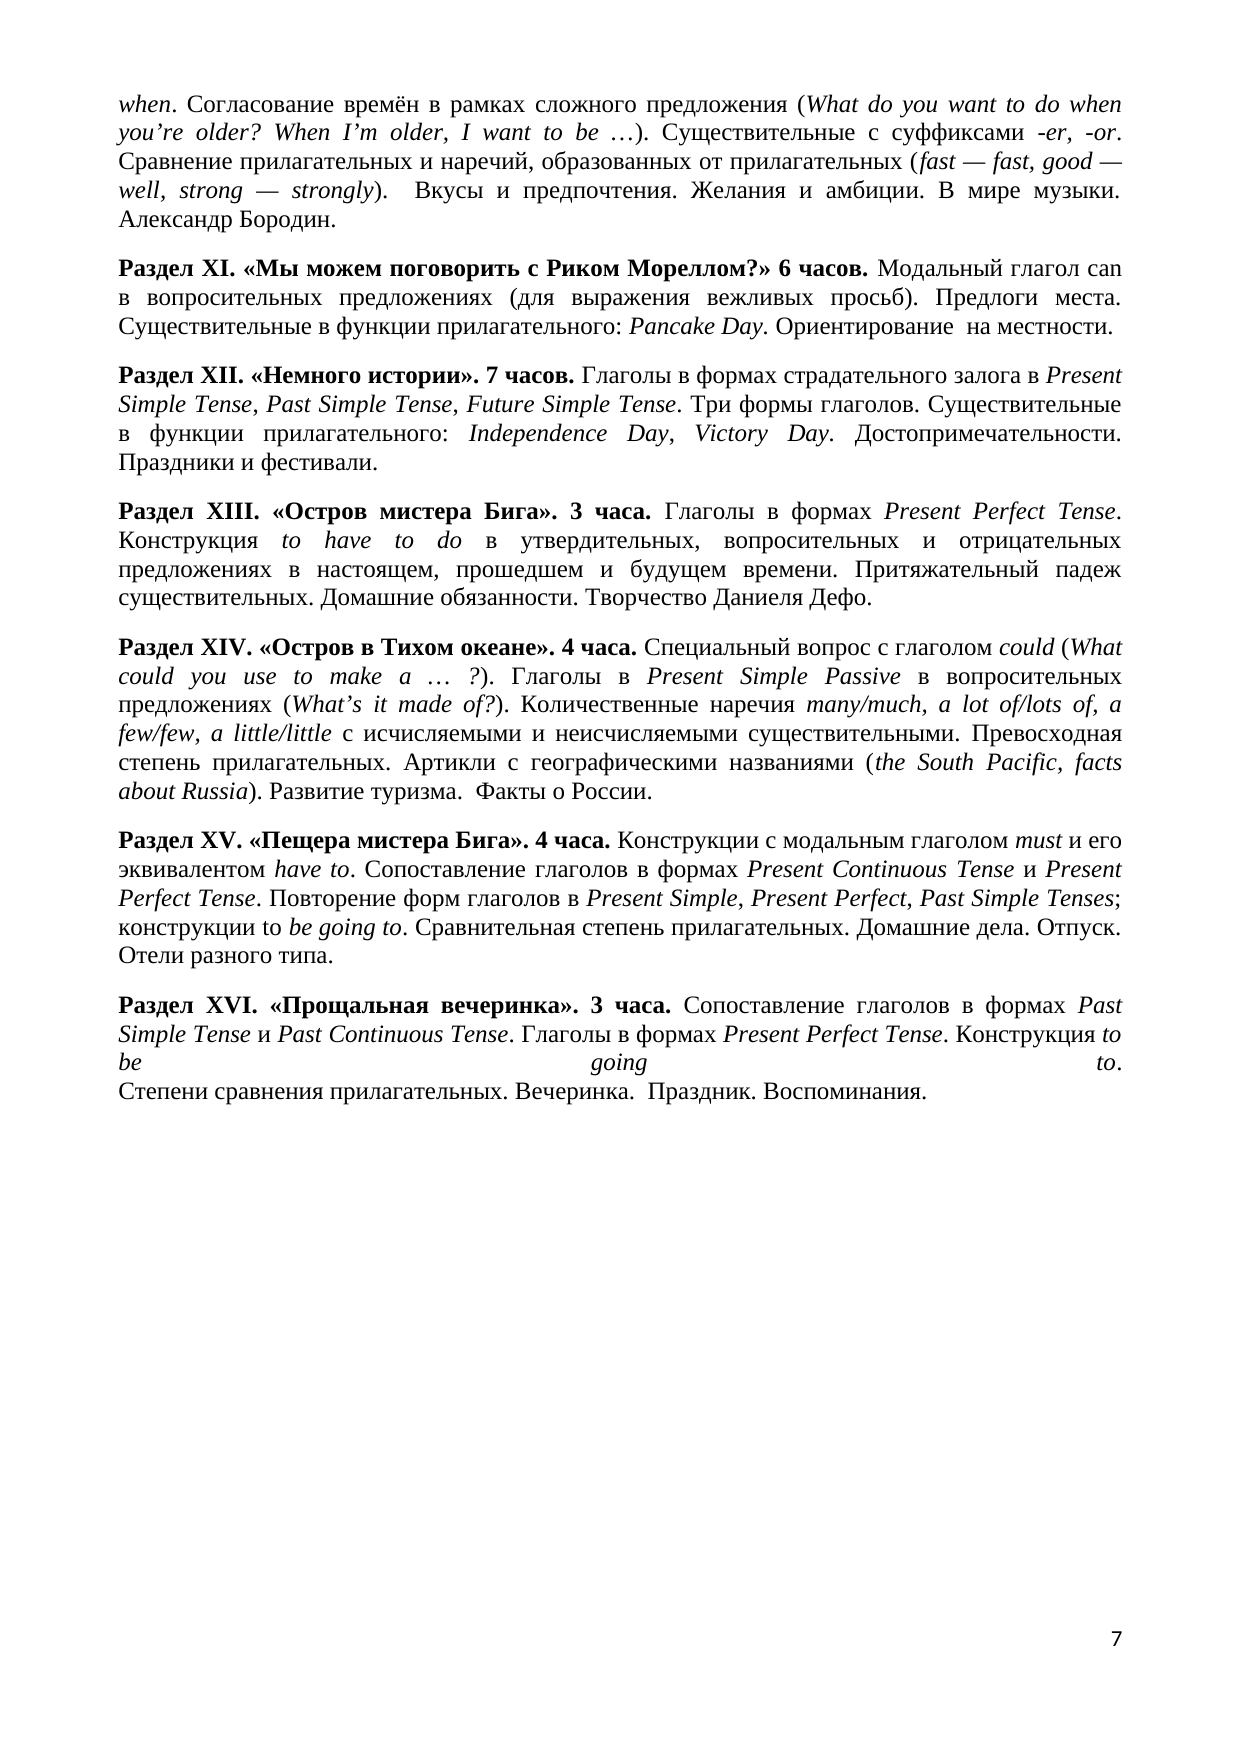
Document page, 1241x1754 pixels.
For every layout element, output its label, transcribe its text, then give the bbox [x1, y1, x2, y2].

text Раздел XI. «Мы можем поговорить с Риком Мореллом?» 6 часов. Модальный глагол сan в вопросительных предложениях (для выражения вежливых просьб). Предлоги места. Существительные в функции прилагательного: Pancake Day. Ориентирование на местности. [118, 253, 1122, 339]
text Раздел XIV. «Остров в Тихом океане». 4 часа. Специальный вопрос с глаголом could (What could you use to make a … ?). Глаголы в Present Simple Passive в вопросительных предложениях (What’s it made of?). Количественные наречия many/much, a lot of/lots of, a few/few, a little/little c исчисляемыми и неисчисляемыми существительными. Превосходная степень прилагательных. Артикли с географическими названиями (the South Pacific, facts about Russia). Развитие туризма. Факты о России. [118, 632, 1122, 804]
text Раздел XV. «Пещера мистера Бига». 4 часа. Конструкции с модальным глаголом must и его эквивалентом have to. Сопоставление глаголов в формах Present Continuous Tense и Present Perfect Tense. Повторение форм глаголов в Present Simple, Present Perfect, Past Simple Tenses; конструкции to be going to. Сравнительная степень прилагательных. Домашние дела. Отпуск. Отели разного типа. [118, 825, 1122, 969]
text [118, 89, 1122, 232]
text Раздел XVI. «Прощальная вечеринка». 3 часа. Сопоставление глаголов в формах Past Simple Tense и Past Continuous Tense. Глаголы в формах Present Perfect Tense. Конструкция to be going to. Степени сравнения прилагательных. Вечеринка. Праздник. Воспоминания. [118, 990, 1122, 1105]
text Раздел XIII. «Остров мистера Бига». 3 часа. Глаголы в формах Present Perfect Tense. Конструкция to have to do в утвердительных, вопросительных и отрицательных предложениях в настоящем, прошедшем и будущем времени. Притяжательный падеж существительных. Домашние обязанности. Творчество Даниеля Дефо. [118, 496, 1122, 611]
text Раздел XII. «Немного истории». 7 часов. Глаголы в формах страдательного залога в Present Simple Tense, Past Simple Tense, Future Simple Tense. Три формы глаголов. Существительные в функции прилагательного: Independence Day, Victory Day. Достопримечательности. Праздники и фестивали. [118, 360, 1122, 475]
